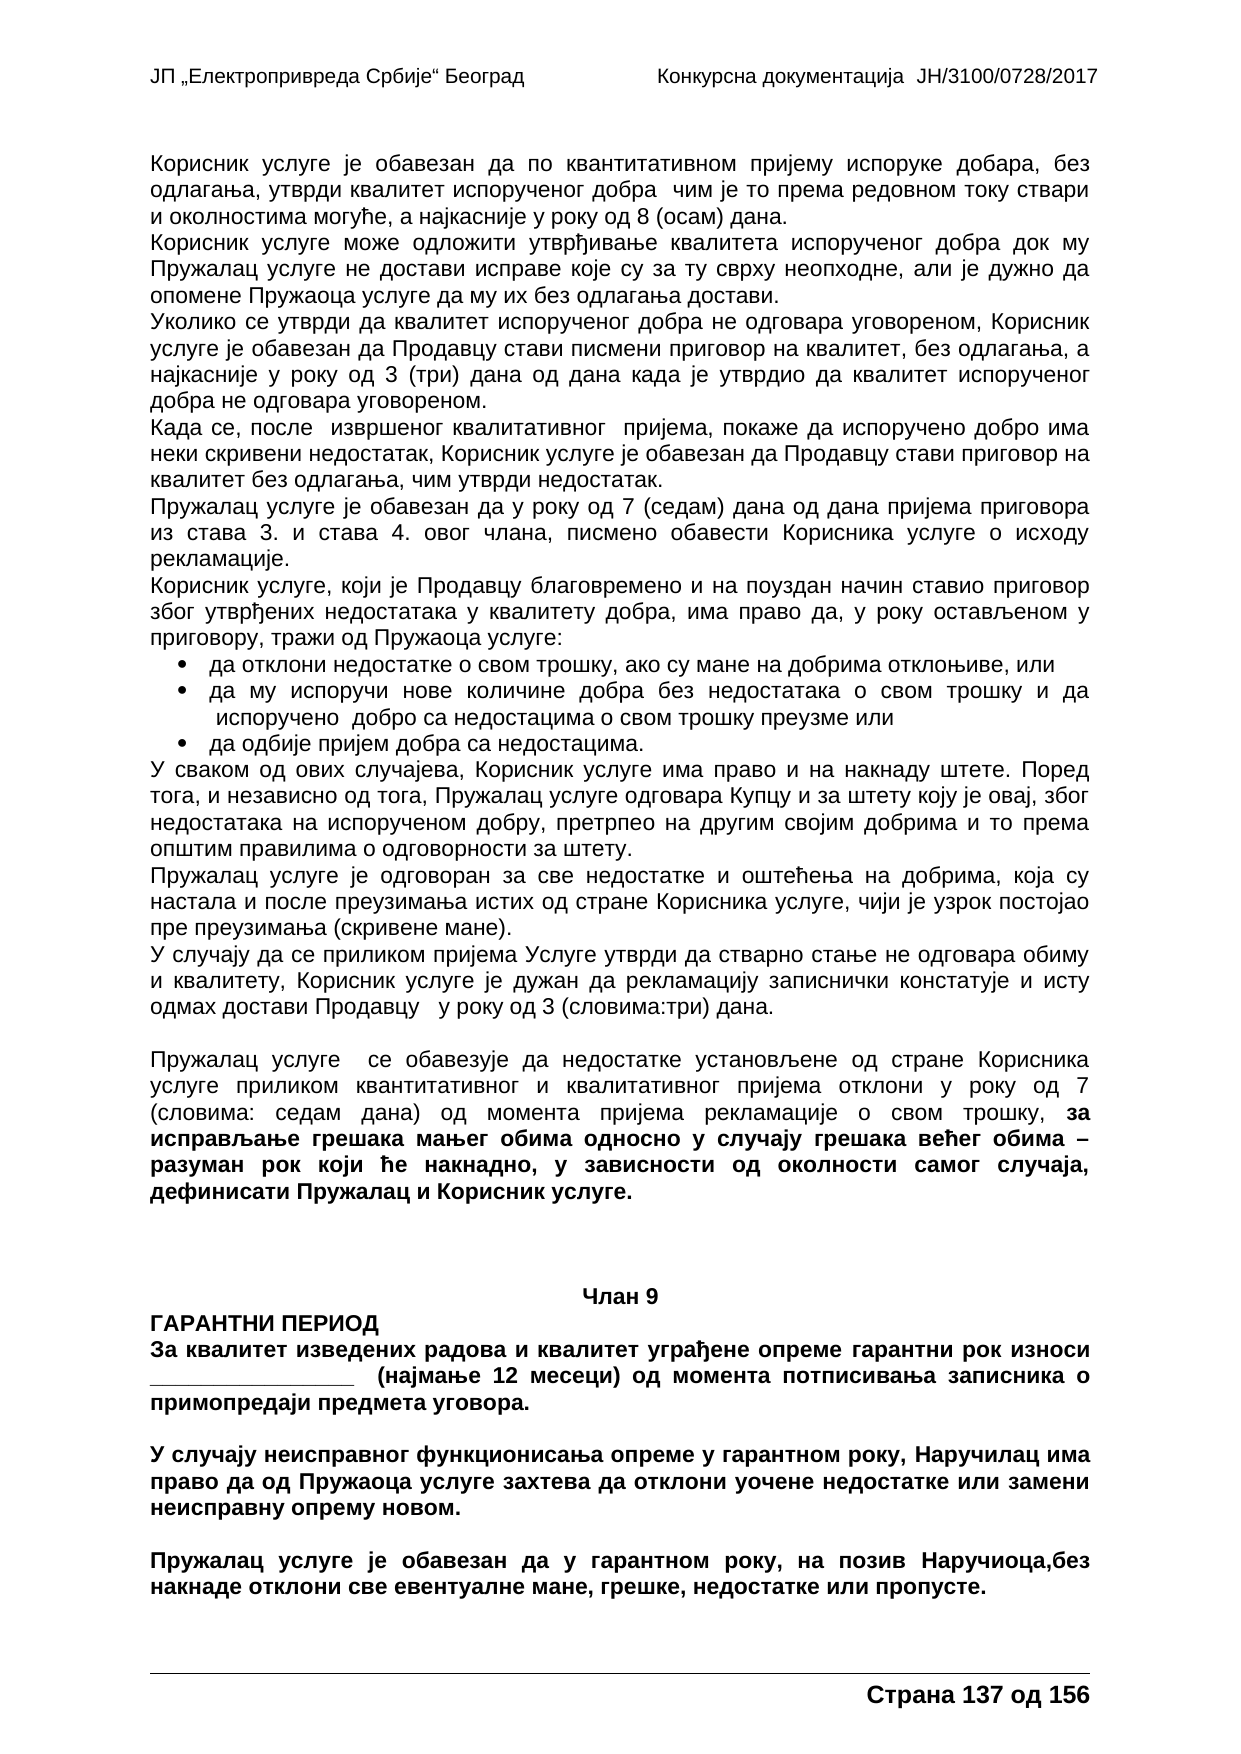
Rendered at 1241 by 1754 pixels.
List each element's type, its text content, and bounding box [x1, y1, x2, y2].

list да одбије пријем добра са недостацима. [178, 730, 1090, 756]
text ГАРАНТНИ ПЕРИОД [150, 1309, 1090, 1336]
list да отклони недостатке о свом трошку, ако су мане на добрима отклоњиве, или [178, 651, 1090, 677]
text Пружалац услуге се обавезује да недостатке установљене од стране Корисника услуге приликом квантитативног и квалитативног пријема отклони у року од 7 (словима: седам дана) од момента пријема рекламације о свом трошку, за исправљање грешака мањег обима односно у случају грешака већег обима – разуман рок који ће накнадно, у зависности од околности самог случаја, дефинисати Пружалац и Корисник услуге. [150, 1046, 1090, 1204]
text Корисник услуге, који је Продавцу благовремено и на поуздан начин ставио приговор због утврђених недостатака у квалитету добра, има право да, у року остављеном у приговору, тражи од Пружаоца услуге: [150, 572, 1090, 651]
text Корисник услуге може одложити утврђивање квалитета испорученог добра док му Пружалац услуге не достави исправе које су за ту сврху неопходне, али је дужно да опомене Пружаоца услуге да му их без одлагања достави. [150, 229, 1090, 308]
text Корисник услуге је обавезан да по квантитативном пријему испоруке добара, без одлагања, утврди квалитет испорученог добра чим је то према редовном току ствари и околностима могуће, а најкасније у року од 8 (осам) дана. [150, 150, 1090, 229]
text У случају да се приликом пријема Услуге утврди да стварно стање не одговара обиму и квалитету, Корисник услуге је дужан да рекламацију записнички констатује и исту одмах достави Продавцу у року од 3 (словима:три) дана. [150, 941, 1090, 1020]
text Пружалац услуге је обавезан да у року од 7 (седам) дана од дана пријема приговора из става 3. и става 4. овог члана, писмено обавести Корисника услуге о исходу рекламације. [150, 493, 1090, 572]
text Пружалац услуге је обавезан да у гарантном року, на позив Наручиоца,без накнаде отклони све евентуалне мане, грешке, недостатке или пропусте. [150, 1547, 1090, 1599]
text У случају неисправног функционисања опреме у гарантном року, Наручилац има право да од Пружаоца услуге захтева да отклони уочене недостатке или замени неисправну опрему новом. [150, 1441, 1090, 1520]
text У сваком од ових случајева, Корисник услуге има право и на накнаду штете. Поред тога, и независно од тога, Пружалац услуге одговара Купцу и за штету коју је овај, због недостатака на испорученом добру, претрпео на другим својим добрима и то према општим правилима о одговорности за штету. [150, 756, 1090, 862]
list да му испоручи нове количине добра без недостатака о свом трошку и да испоручено добро са недостацима о свом трошку преузме или [178, 677, 1090, 730]
text Члан 9 [150, 1283, 1090, 1309]
text Уколико се утврди да квалитет испорученог добра не одговара уговореном, Корисник услуге је обавезан да Продавцу стави писмени приговор на квалитет, без одлагања, а најкасније у року од 3 (три) дана од дана кадa је утврдио да квалитет испорученог добра не одговара уговореном. [150, 308, 1090, 413]
text Пружалац услуге је одговоран за све недостатке и оштећења на добрима, која су настала и после преузимања истих од стране Корисника услуге, чији је узрок постојао пре преузимања (скривене мане). [150, 862, 1090, 941]
text За квалитет изведених радова и квалитет уграђене опреме гарантни рок износи ________________ (најмање 12 месеци) од момента потписивања записника о примопредаји предмета уговора. [150, 1336, 1090, 1415]
text Када се, после извршеног квалитативног пријема, покаже да испоручено добро има неки скривени недостатак, Корисник услуге је обавезан да Продавцу стави приговор на квалитет без одлагања, чим утврди недостатак. [150, 413, 1090, 493]
